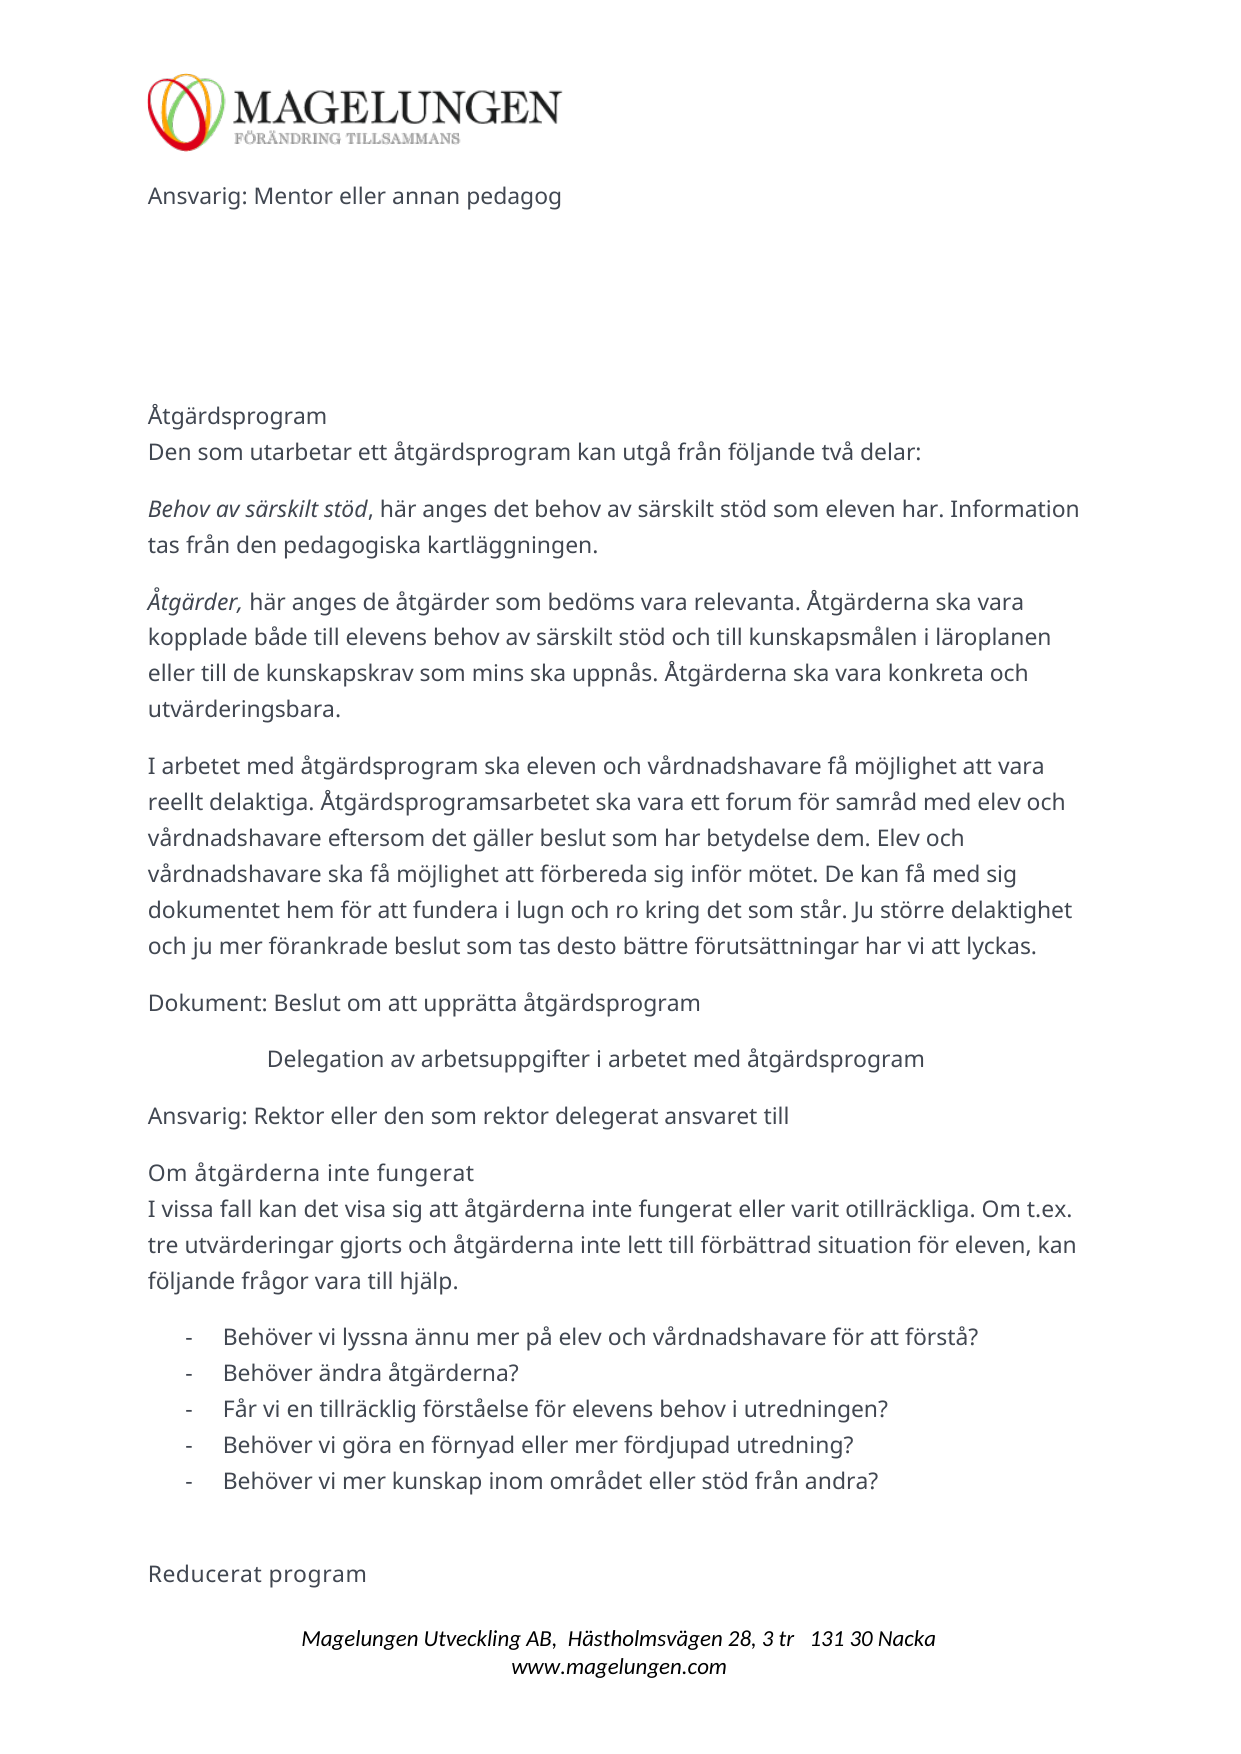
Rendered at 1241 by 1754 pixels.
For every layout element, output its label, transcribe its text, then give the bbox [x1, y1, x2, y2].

list Behöver vi göra en förnyad eller mer fördjupad utredning? [185, 1429, 1093, 1460]
text I vissa fall kan det visa sig att åtgärderna inte fungerat eller varit otillräckliga. Om t.ex. tre utvärderingar gjorts och åtgärderna inte lett till förbättrad situation för eleven, kan följande frågor vara till hjälp. [148, 1193, 1093, 1296]
text Ansvarig: Rektor eller den som rektor delegerat ansvaret till [148, 1100, 1093, 1131]
text Behov av särskilt stöd, här anges det behov av särskilt stöd som eleven har. Information tas från den pedagogiska kartläggningen. [148, 493, 1093, 560]
text Reducerat program [148, 1558, 1093, 1589]
text Dokument: Beslut om att upprätta åtgärdsprogram [148, 986, 1093, 1018]
text Åtgärdsprogram [148, 400, 1093, 431]
text Delegation av arbetsuppgifter i arbetet med åtgärdsprogram [148, 1043, 1093, 1074]
list Behöver ändra åtgärderna? [185, 1357, 1093, 1388]
list Behöver vi lyssna ännu mer på elev och vårdnadshavare för att förstå? [185, 1321, 1093, 1353]
list Behöver vi mer kunskap inom området eller stöd från andra? [185, 1465, 1093, 1496]
text Ansvarig: Mentor eller annan pedagog [148, 180, 1093, 211]
text Åtgärder, här anges de åtgärder som bedöms vara relevanta. Åtgärderna ska vara kopplade både till elevens behov av särskilt stöd och till kunskapsmålen i läroplanen eller till de kunskapskrav som mins ska uppnås. Åtgärderna ska vara konkreta och utvärderingsbara. [148, 585, 1093, 724]
text Om åtgärderna inte fungerat [148, 1157, 1093, 1188]
text Den som utarbetar ett åtgärdsprogram kan utgå från följande två delar: [148, 436, 1093, 467]
list Får vi en tillräcklig förståelse för elevens behov i utredningen? [185, 1393, 1093, 1424]
picture [147, 73, 563, 152]
text I arbetet med åtgärdsprogram ska eleven och vårdnadshavare få möjlighet att vara reellt delaktiga. Åtgärdsprogramsarbetet ska vara ett forum för samråd med elev och vårdnadshavare eftersom det gäller beslut som har betydelse dem. Elev och vårdnadshavare ska få möjlighet att förbereda sig inför mötet. De kan få med sig dokumentet hem för att fundera i lugn och ro kring det som står. Ju större delaktighet och ju mer förankrade beslut som tas desto bättre förutsättningar har vi att lyckas. [148, 750, 1093, 961]
